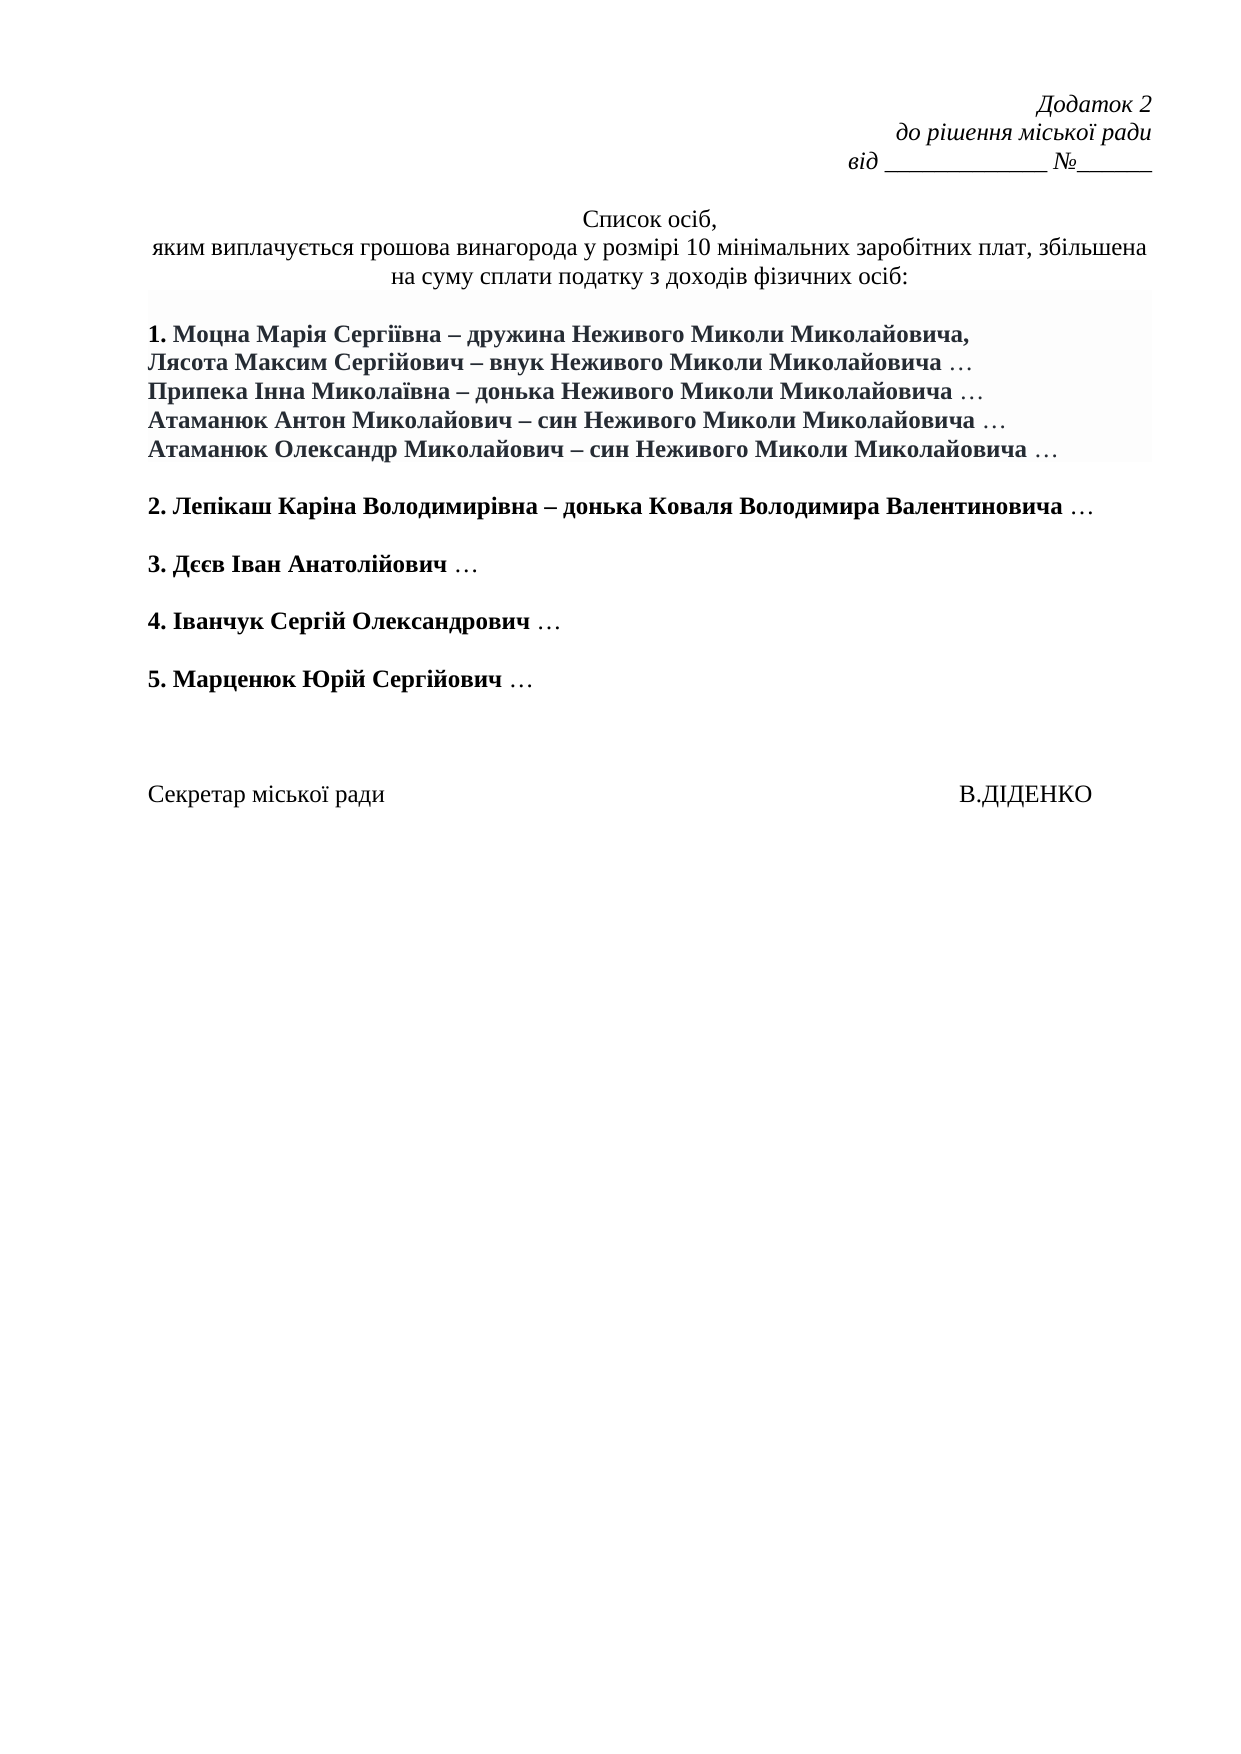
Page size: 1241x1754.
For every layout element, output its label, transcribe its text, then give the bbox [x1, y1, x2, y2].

list 2. Лепікаш Каріна Володимирівна – донька Коваля Володимира Валентиновича … [148, 491, 1152, 520]
text Секретар міської ради В.ДІДЕНКО [148, 779, 1152, 807]
list Припека Інна Миколаївна – донька Неживого Миколи Миколайовича … [148, 376, 1152, 405]
text 1. Моцна Марія Сергіївна – дружина Неживого Миколи Миколайовича, [148, 319, 1152, 347]
list Атаманюк Олександр Миколайович – син Неживого Миколи Миколайовича … [148, 434, 1152, 462]
text Додаток 2 [148, 89, 1152, 117]
text Список осіб, [148, 204, 1152, 232]
text яким виплачується грошова винагорода у розмірі 10 мінімальних заробітних плат, збільшена на суму сплати податку з доходів фізичних осіб: [148, 232, 1152, 290]
text від _____________ №______ [148, 146, 1152, 175]
list 3. Дєєв Іван Анатолійович … [148, 549, 1152, 577]
list Атаманюк Антон Миколайович – син Неживого Миколи Миколайовича … [148, 405, 1152, 434]
list 5. Марценюк Юрій Сергійович … [148, 664, 1152, 692]
list 4. Іванчук Сергій Олександрович … [148, 606, 1152, 635]
text до рішення міської ради [148, 117, 1152, 146]
list Лясота Максим Сергійович – внук Неживого Миколи Миколайовича … [148, 347, 1152, 376]
